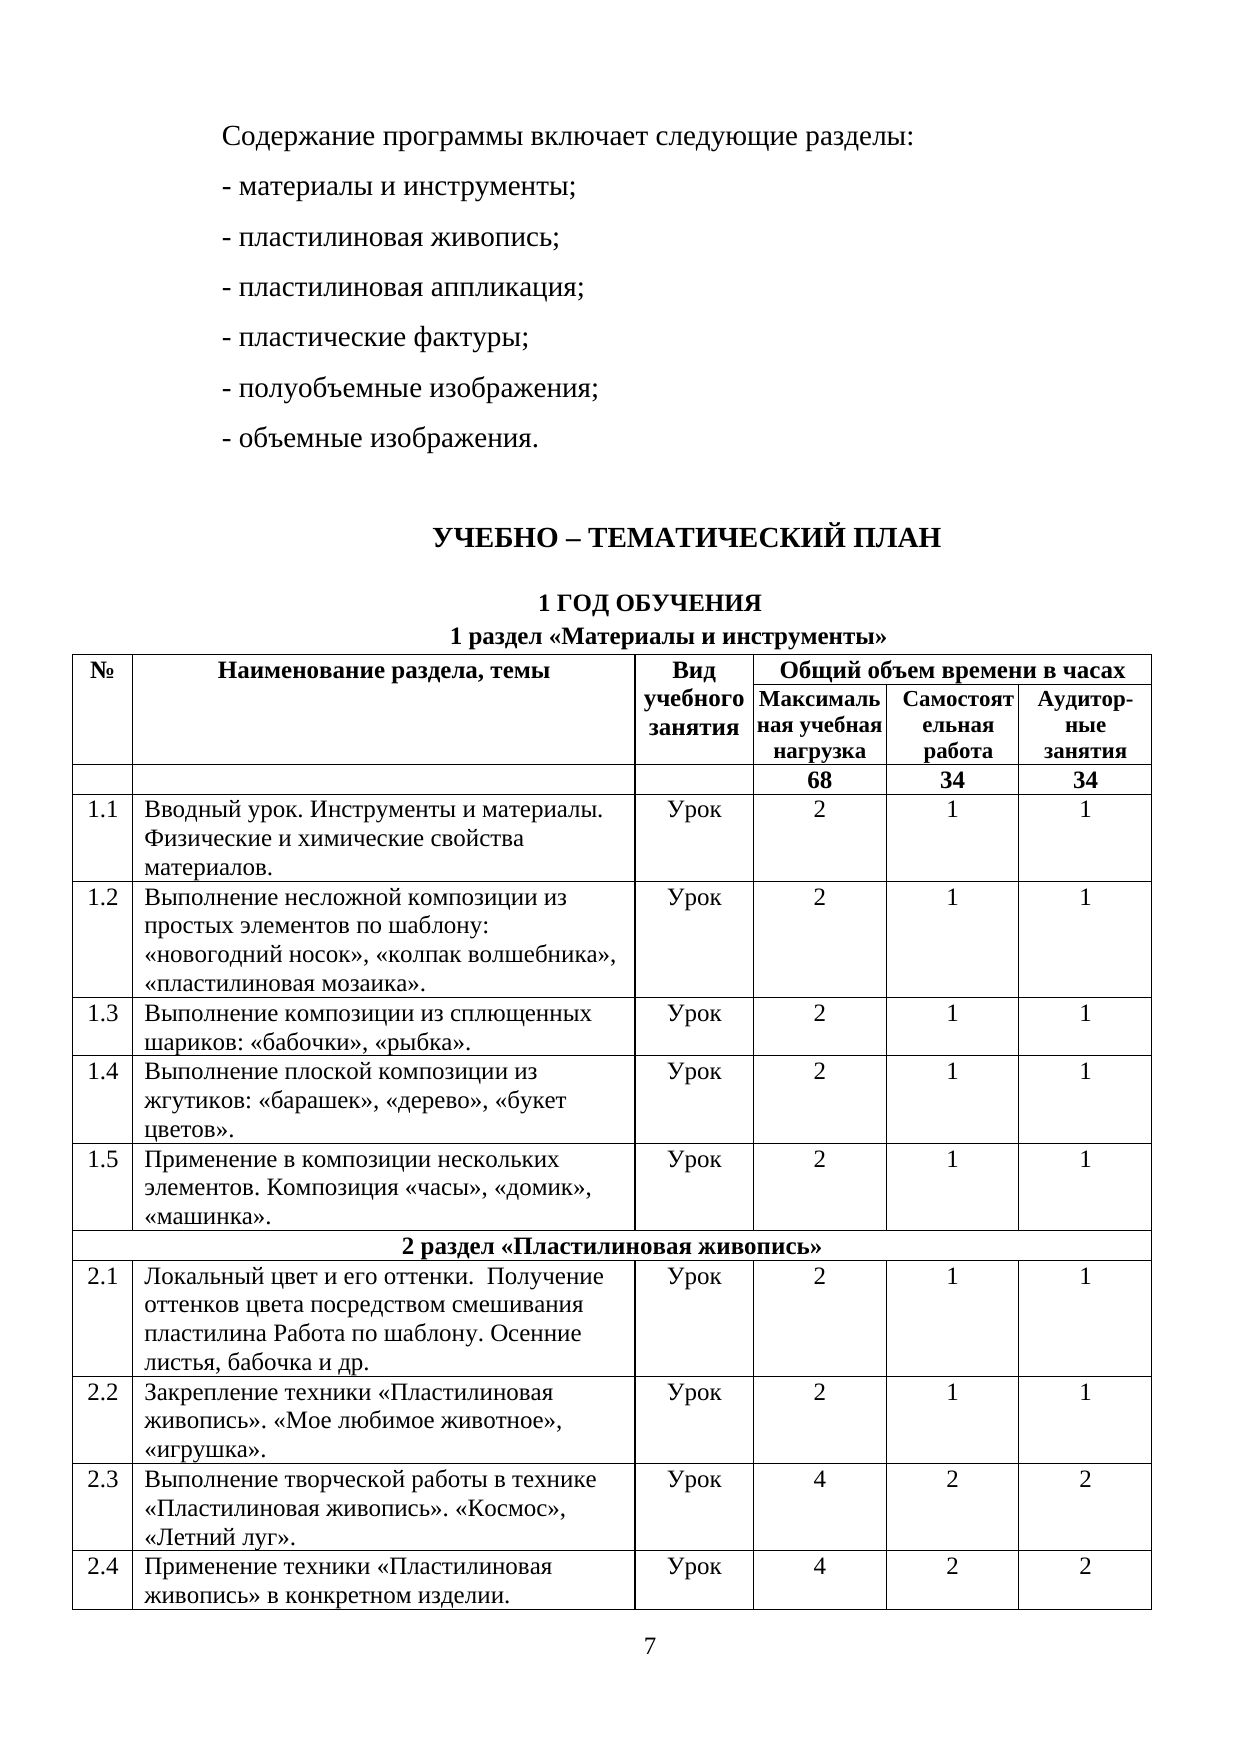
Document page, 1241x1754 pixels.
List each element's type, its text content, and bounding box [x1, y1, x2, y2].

table_cell 1 [1019, 1144, 1151, 1230]
text - полуобъемные изображения; [148, 370, 1152, 403]
table_cell Выполнение плоской композиции из жгутиков: «барашек», «дерево», «букет цветов». [133, 1056, 634, 1143]
table_header Вид учебного занятия [636, 655, 753, 764]
text 1 раздел «Материалы и инструменты» [185, 621, 1152, 649]
table_cell 2 [754, 1377, 886, 1463]
table_cell Закрепление техники «Пластилиновая живопись». «Мое любимое животное», «игрушка». [133, 1377, 634, 1463]
table_cell 1.1 [73, 795, 132, 881]
table_cell 1.4 [73, 1056, 132, 1143]
table_cell Урок [636, 1464, 753, 1550]
table_cell Максимальная учебная нагрузка [754, 685, 886, 764]
table_header Общий объем времени в часах [754, 655, 1151, 683]
table_cell 2.2 [73, 1377, 132, 1463]
table_cell 1 [887, 795, 1018, 881]
table_cell 2 [1019, 1551, 1151, 1609]
table_cell 2.3 [73, 1464, 132, 1550]
table_cell 1 [887, 882, 1018, 997]
table_cell 1.3 [73, 998, 132, 1055]
table_header Наименование раздела, темы [133, 655, 634, 764]
table_cell 2 [754, 998, 886, 1055]
table_cell 2 [754, 882, 886, 997]
table_cell 68 [754, 765, 886, 793]
table_cell Выполнение композиции из сплющенных шариков: «бабочки», «рыбка». [133, 998, 634, 1055]
table_cell Выполнение творческой работы в технике «Пластилиновая живопись». «Космос», «Летний луг». [133, 1464, 634, 1550]
table_cell 1 [1019, 998, 1151, 1055]
table_cell Вводный урок. Инструменты и материалы. Физические и химические свойства материалов. [133, 795, 634, 881]
table_cell Урок [636, 882, 753, 997]
table_cell Урок [636, 1261, 753, 1376]
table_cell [133, 1551, 634, 1609]
table_cell 1.5 [73, 1144, 132, 1230]
table_cell 2.1 [73, 1261, 132, 1376]
table_cell Урок [636, 1377, 753, 1463]
table_cell 2 раздел «Пластилиновая живопись» [73, 1231, 1151, 1260]
table_cell 2 [754, 1261, 886, 1376]
text - пластические фактуры; [148, 319, 1152, 353]
text УЧЕБНО – ТЕМАТИЧЕСКИЙ ПЛАН [221, 521, 1152, 554]
table_cell 1 [887, 998, 1018, 1055]
table_cell 2 [1019, 1464, 1151, 1550]
text - пластилиновая живопись; [148, 219, 1152, 252]
table_cell 1.2 [73, 882, 132, 997]
table_cell Урок [636, 795, 753, 881]
table_cell 34 [1019, 765, 1151, 793]
table_cell 34 [887, 765, 1018, 793]
table_cell [636, 765, 753, 793]
table_cell 1 [887, 1144, 1018, 1230]
table_cell 1 [887, 1377, 1018, 1463]
table_cell 2 [754, 1056, 886, 1143]
table_cell 2 [887, 1551, 1018, 1609]
table_cell Самостоятельная работа [887, 685, 1018, 764]
table_cell 1 [1019, 1261, 1151, 1376]
table_cell Локальный цвет и его оттенки. Получение оттенков цвета посредством смешивания пластилина Работа по шаблону. Осенние листья, бабочка и др. [133, 1261, 634, 1376]
text - пластилиновая аппликация; [148, 269, 1152, 303]
table_cell 2 [754, 795, 886, 881]
table_cell 1 [1019, 1056, 1151, 1143]
table_cell 1 [887, 1261, 1018, 1376]
table_cell Урок [636, 998, 753, 1055]
table_cell Урок [636, 1551, 753, 1609]
table_cell 4 [754, 1464, 886, 1550]
text - материалы и инструменты; [148, 168, 1152, 202]
table_cell 1 [887, 1056, 1018, 1143]
table_cell Применение в композиции нескольких элементов. Композиция «часы», «домик», «машинка». [133, 1144, 634, 1230]
text 1 год обучения [148, 588, 1152, 616]
text - объемные изображения. [148, 420, 1152, 453]
table_cell Выполнение несложной композиции из простых элементов по шаблону: «новогодний носок», «колпак волшебника», «пластилиновая мозаика». [133, 882, 634, 997]
table_cell 2 [887, 1464, 1018, 1550]
text Содержание программы включает следующие разделы: [148, 118, 1152, 152]
table_header № [73, 655, 132, 764]
table_cell 1 [1019, 1377, 1151, 1463]
table_cell 2 [754, 1144, 886, 1230]
table_cell 4 [754, 1551, 886, 1609]
table_cell [133, 765, 634, 793]
table_cell Урок [636, 1056, 753, 1143]
table_cell [73, 765, 132, 793]
table_cell 2.4 [73, 1551, 132, 1609]
table_cell Аудитор-ные занятия [1019, 685, 1151, 764]
table_cell 1 [1019, 882, 1151, 997]
table_cell 1 [1019, 795, 1151, 881]
table_cell Урок [636, 1144, 753, 1230]
